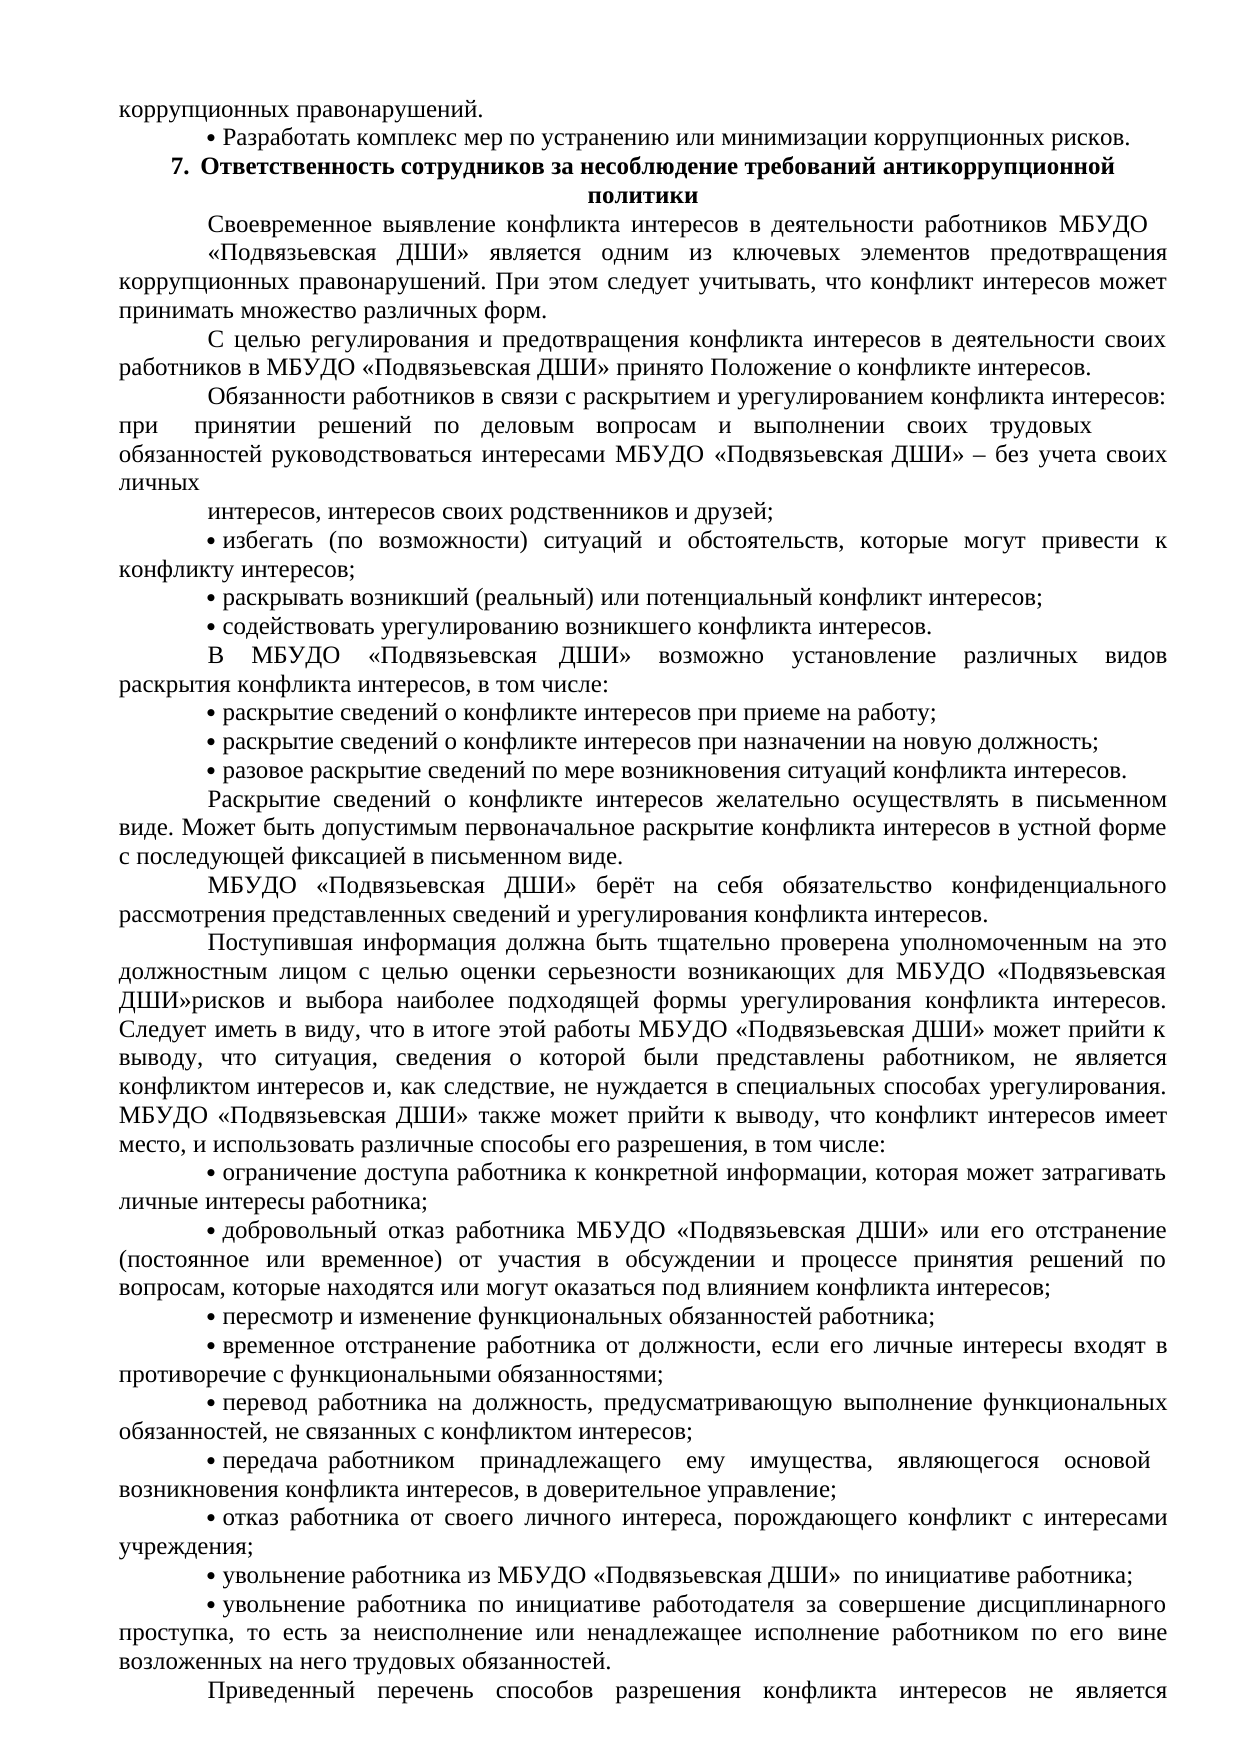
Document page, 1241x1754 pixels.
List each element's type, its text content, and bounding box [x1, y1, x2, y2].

list передача работником принадлежащего ему имущества, являющегося основой возникновения конфликта интересов, в доверительное управление; [119, 1445, 1167, 1502]
list содействовать урегулированию возникшего конфликта интересов. [119, 611, 1167, 640]
list добровольный отказ работника МБУДО «Подвязьевская ДШИ» или его отстранение (постоянное или временное) от участия в обсуждении и процессе принятия решений по вопросам, которые находятся или могут оказаться под влиянием конфликта интересов; [119, 1215, 1167, 1301]
list перевод работника на должность, предусматривающую выполнение функциональных обязанностей, не связанных с конфликтом интересов; [119, 1387, 1167, 1445]
list раскрывать возникший (реальный) или потенциальный конфликт интересов; [119, 582, 1167, 611]
text Поступившая информация должна быть тщательно проверена уполномоченным на это должностным лицом с целью оценки серьезности возникающих для МБУДО «Подвязьевская ДШИ»рисков и выбора наиболее подходящей формы урегулирования конфликта интересов. Следует иметь в виду, что в итоге этой работы МБУДО «Подвязьевская ДШИ» может прийти к выводу, что ситуация, сведения о которой были представлены работником, не является конфликтом интересов и, как следствие, не нуждается в специальных способах урегулирования. МБУДО «Подвязьевская ДШИ» также может прийти к выводу, что конфликт интересов имеет место, и использовать различные способы его разрешения, в том числе: [119, 927, 1167, 1157]
list избегать (по возможности) ситуаций и обстоятельств, которые могут привести к конфликту интересов; [119, 525, 1167, 582]
list ограничение доступа работника к конкретной информации, которая может затрагивать личные интересы работника; [119, 1157, 1167, 1215]
list Разработать комплекс мер по устранению или минимизации коррупционных рисков. [119, 122, 1167, 151]
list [119, 94, 1167, 122]
text интересов, интересов своих родственников и друзей; [119, 496, 1167, 525]
list отказ работника от своего личного интереса, порождающего конфликт с интересами учреждения; [119, 1502, 1167, 1560]
list временное отстранение работника от должности, если его личные интересы входят в противоречие с функциональными обязанностями; [119, 1330, 1167, 1387]
text «Подвязьевская ДШИ» является одним из ключевых элементов предотвращения коррупционных правонарушений. При этом следует учитывать, что конфликт интересов может принимать множество различных форм. [119, 237, 1167, 324]
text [119, 1675, 1167, 1704]
text Своевременное выявление конфликта интересов в деятельности работников МБУДО [119, 209, 1167, 237]
list раскрытие сведений о конфликте интересов при назначении на новую должность; [119, 726, 1167, 755]
list увольнение работника по инициативе работодателя за совершение дисциплинарного проступка, то есть за неисполнение или ненадлежащее исполнение работником по его вине возложенных на него трудовых обязанностей. [119, 1589, 1167, 1675]
text Раскрытие сведений о конфликте интересов желательно осуществлять в письменном виде. Может быть допустимым первоначальное раскрытие конфликта интересов в устной форме с последующей фиксацией в письменном виде. [119, 784, 1167, 870]
text В МБУДО «Подвязьевская ДШИ» возможно установление различных видов раскрытия конфликта интересов, в том числе: [119, 640, 1167, 697]
list пересмотр и изменение функциональных обязанностей работника; [119, 1301, 1167, 1330]
text С целью регулирования и предотвращения конфликта интересов в деятельности своих работников в МБУДО «Подвязьевская ДШИ» принято Положение о конфликте интересов. [119, 324, 1167, 381]
list увольнение работника из МБУДО «Подвязьевская ДШИ» по инициативе работника; [119, 1560, 1167, 1589]
text МБУДО «Подвязьевская ДШИ» берёт на себя обязательство конфиденциального рассмотрения представленных сведений и урегулирования конфликта интересов. [119, 870, 1167, 927]
subtitle Ответственность сотрудников за несоблюдение требований антикоррупционной политики [119, 151, 1167, 209]
list раскрытие сведений о конфликте интересов при приеме на работу; [119, 697, 1167, 726]
text Обязанности работников в связи с раскрытием и урегулированием конфликта интересов: при принятии решений по деловым вопросам и выполнении своих трудовых обязанностей руководствоваться интересами МБУДО «Подвязьевская ДШИ» – без учета своих личных [119, 381, 1167, 496]
list разовое раскрытие сведений по мере возникновения ситуаций конфликта интересов. [119, 755, 1167, 784]
